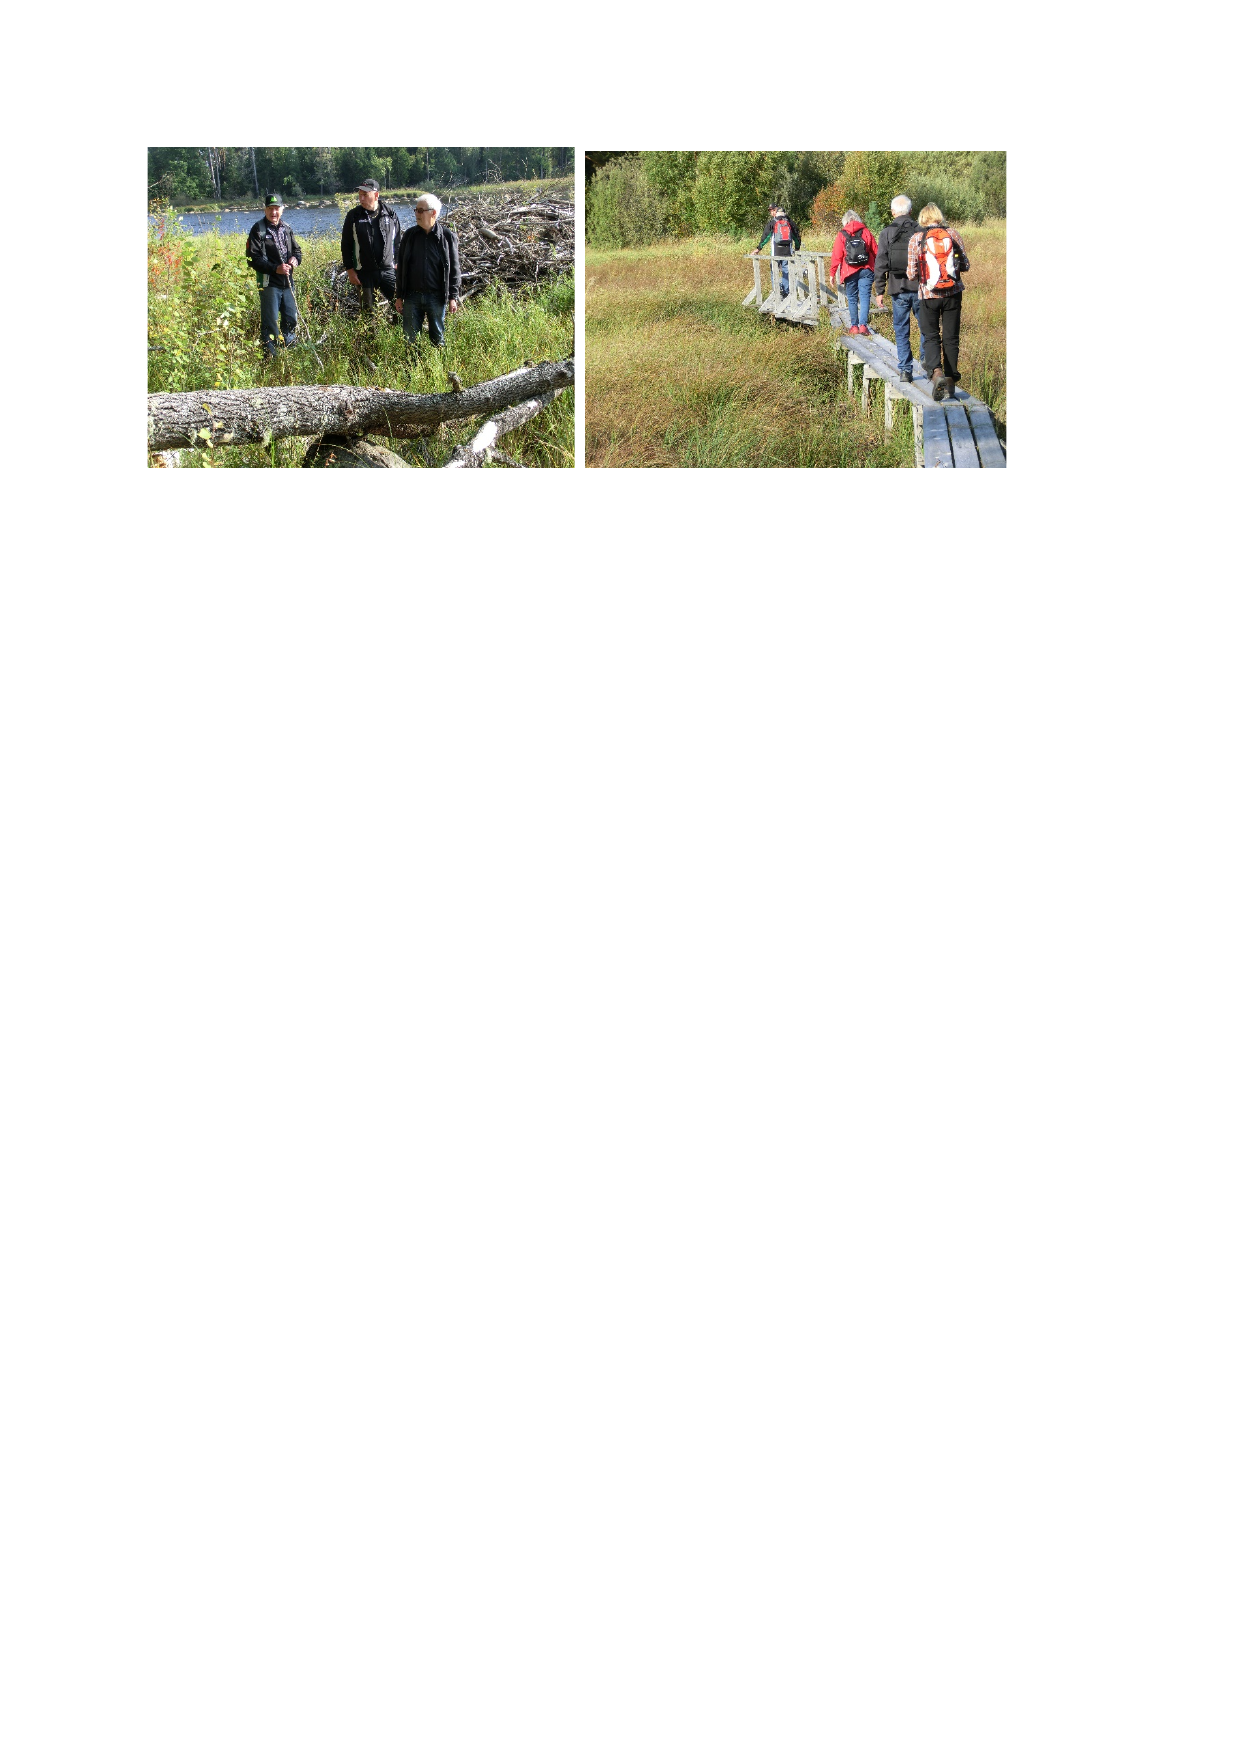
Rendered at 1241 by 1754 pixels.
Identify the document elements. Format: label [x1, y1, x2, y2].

picture [585, 151, 1007, 468]
picture [147, 147, 575, 468]
